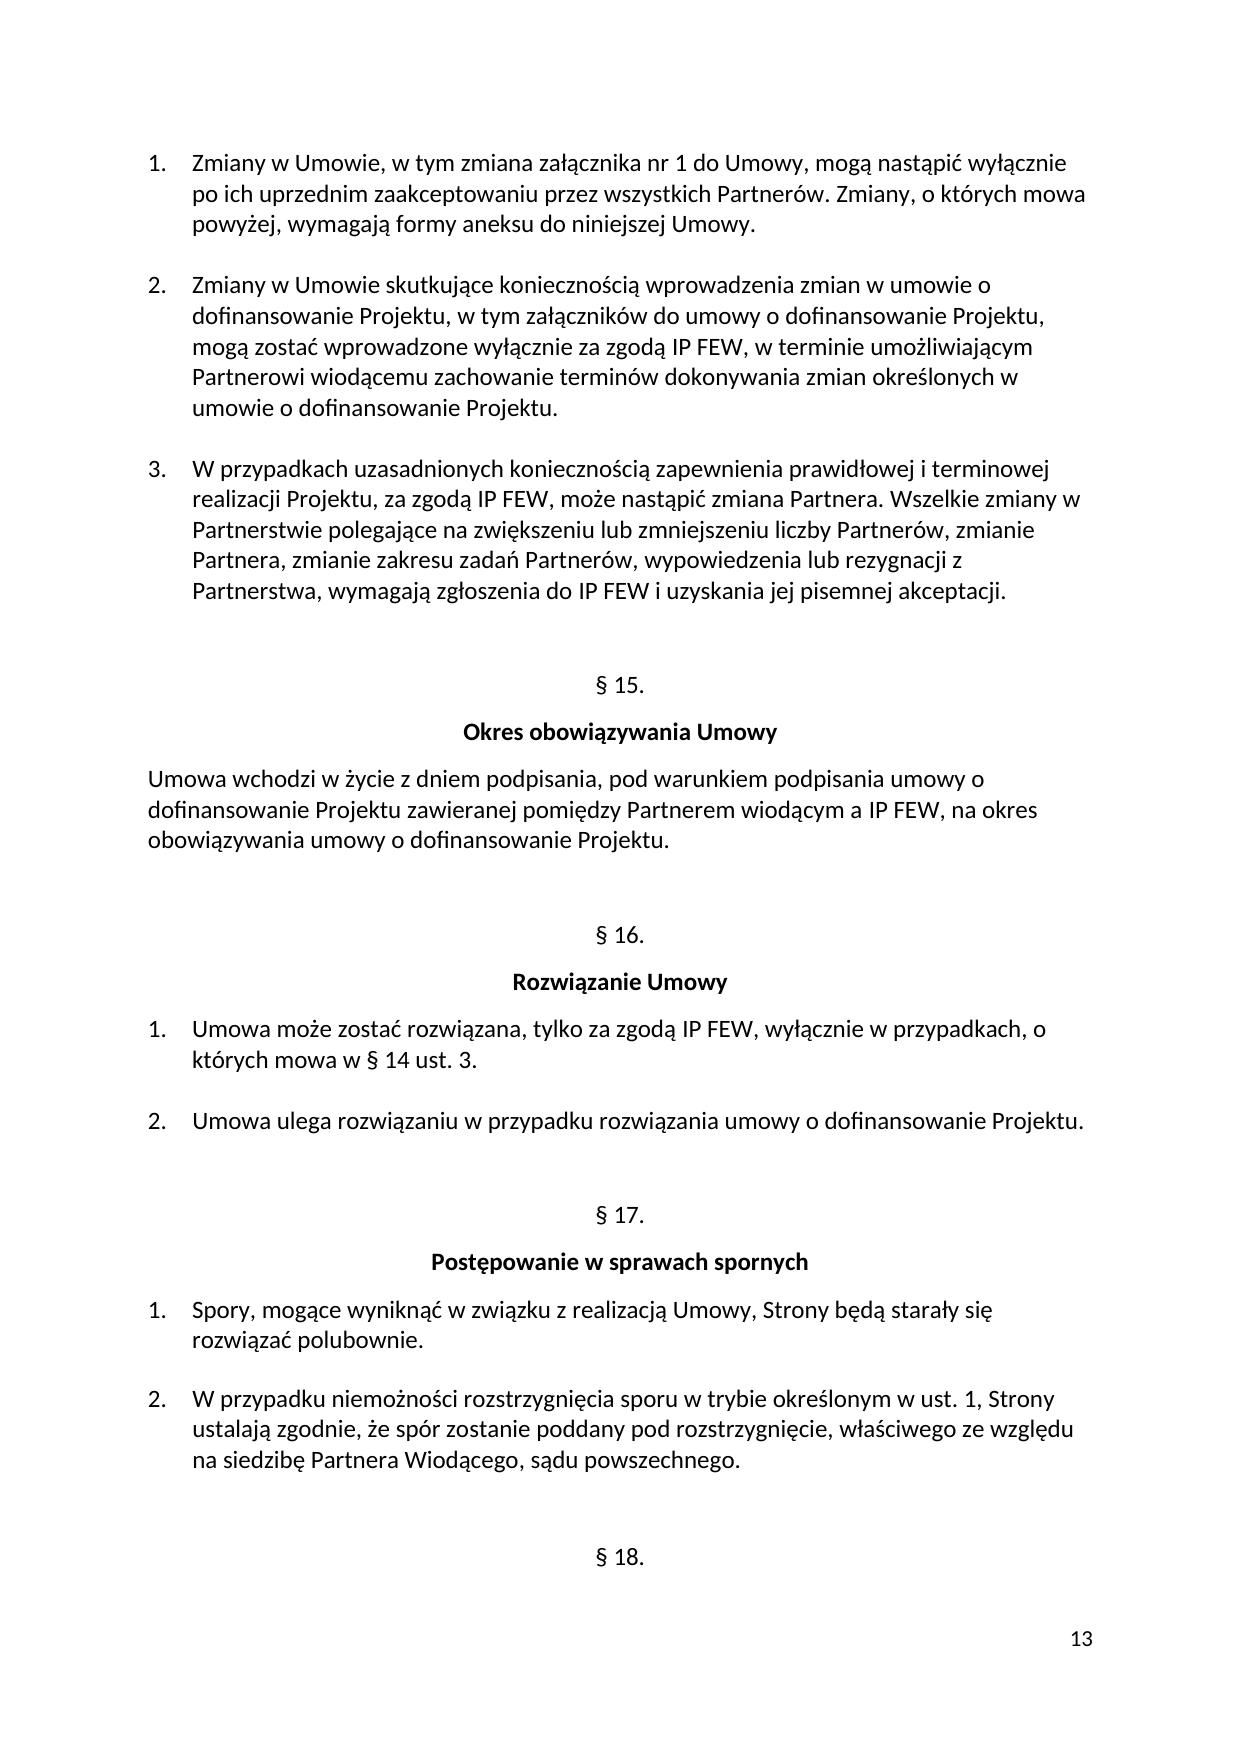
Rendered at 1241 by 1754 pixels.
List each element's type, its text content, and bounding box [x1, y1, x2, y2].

text Postępowanie w sprawach spornych [148, 1247, 1093, 1277]
list W przypadkach uzasadnionych koniecznością zapewnienia prawidłowej i terminowej realizacji Projektu, za zgodą IP FEW, może nastąpić zmiana Partnera. Wszelkie zmiany w Partnerstwie polegające na zwiększeniu lub zmniejszeniu liczby Partnerów, zmianie Partnera, zmianie zakresu zadań Partnerów, wypowiedzenia lub rezygnacji z Partnerstwa, wymagają zgłoszenia do IP FEW i uzyskania jej pisemnej akceptacji. [148, 453, 1093, 605]
text Umowa wchodzi w życie z dniem podpisania, pod warunkiem podpisania umowy o dofinansowanie Projektu zawieranej pomiędzy Partnerem wiodącym a IP FEW, na okres obowiązywania umowy o dofinansowanie Projektu. [148, 764, 1093, 855]
text § 15. [148, 669, 1093, 700]
text § 17. [148, 1199, 1093, 1230]
text § 18. [148, 1541, 1093, 1571]
text § 16. [148, 919, 1093, 949]
list Zmiany w Umowie skutkujące koniecznością wprowadzenia zmian w umowie o dofinansowanie Projektu, w tym załączników do umowy o dofinansowanie Projektu, mogą zostać wprowadzone wyłącznie za zgodą IP FEW, w terminie umożliwiającym Partnerowi wiodącemu zachowanie terminów dokonywania zmian określonych w umowie o dofinansowanie Projektu. [148, 270, 1093, 422]
text Okres obowiązywania Umowy [148, 716, 1093, 747]
text Rozwiązanie Umowy [148, 966, 1093, 997]
list Spory, mogące wyniknąć w związku z realizacją Umowy, Strony będą starały się rozwiązać polubownie. [148, 1294, 1093, 1355]
list Umowa ulega rozwiązaniu w przypadku rozwiązania umowy o dofinansowanie Projektu. [148, 1105, 1093, 1136]
list Umowa może zostać rozwiązana, tylko za zgodą IP FEW, wyłącznie w przypadkach, o których mowa w § 14 ust. 3. [148, 1013, 1093, 1074]
list Zmiany w Umowie, w tym zmiana załącznika nr 1 do Umowy, mogą nastąpić wyłącznie po ich uprzednim zaakceptowaniu przez wszystkich Partnerów. Zmiany, o których mowa powyżej, wymagają formy aneksu do niniejszej Umowy. [148, 148, 1093, 239]
list W przypadku niemożności rozstrzygnięcia sporu w trybie określonym w ust. 1, Strony ustalają zgodnie, że spór zostanie poddany pod rozstrzygnięcie, właściwego ze względu na siedzibę Partnera Wiodącego, sądu powszechnego. [148, 1383, 1093, 1474]
